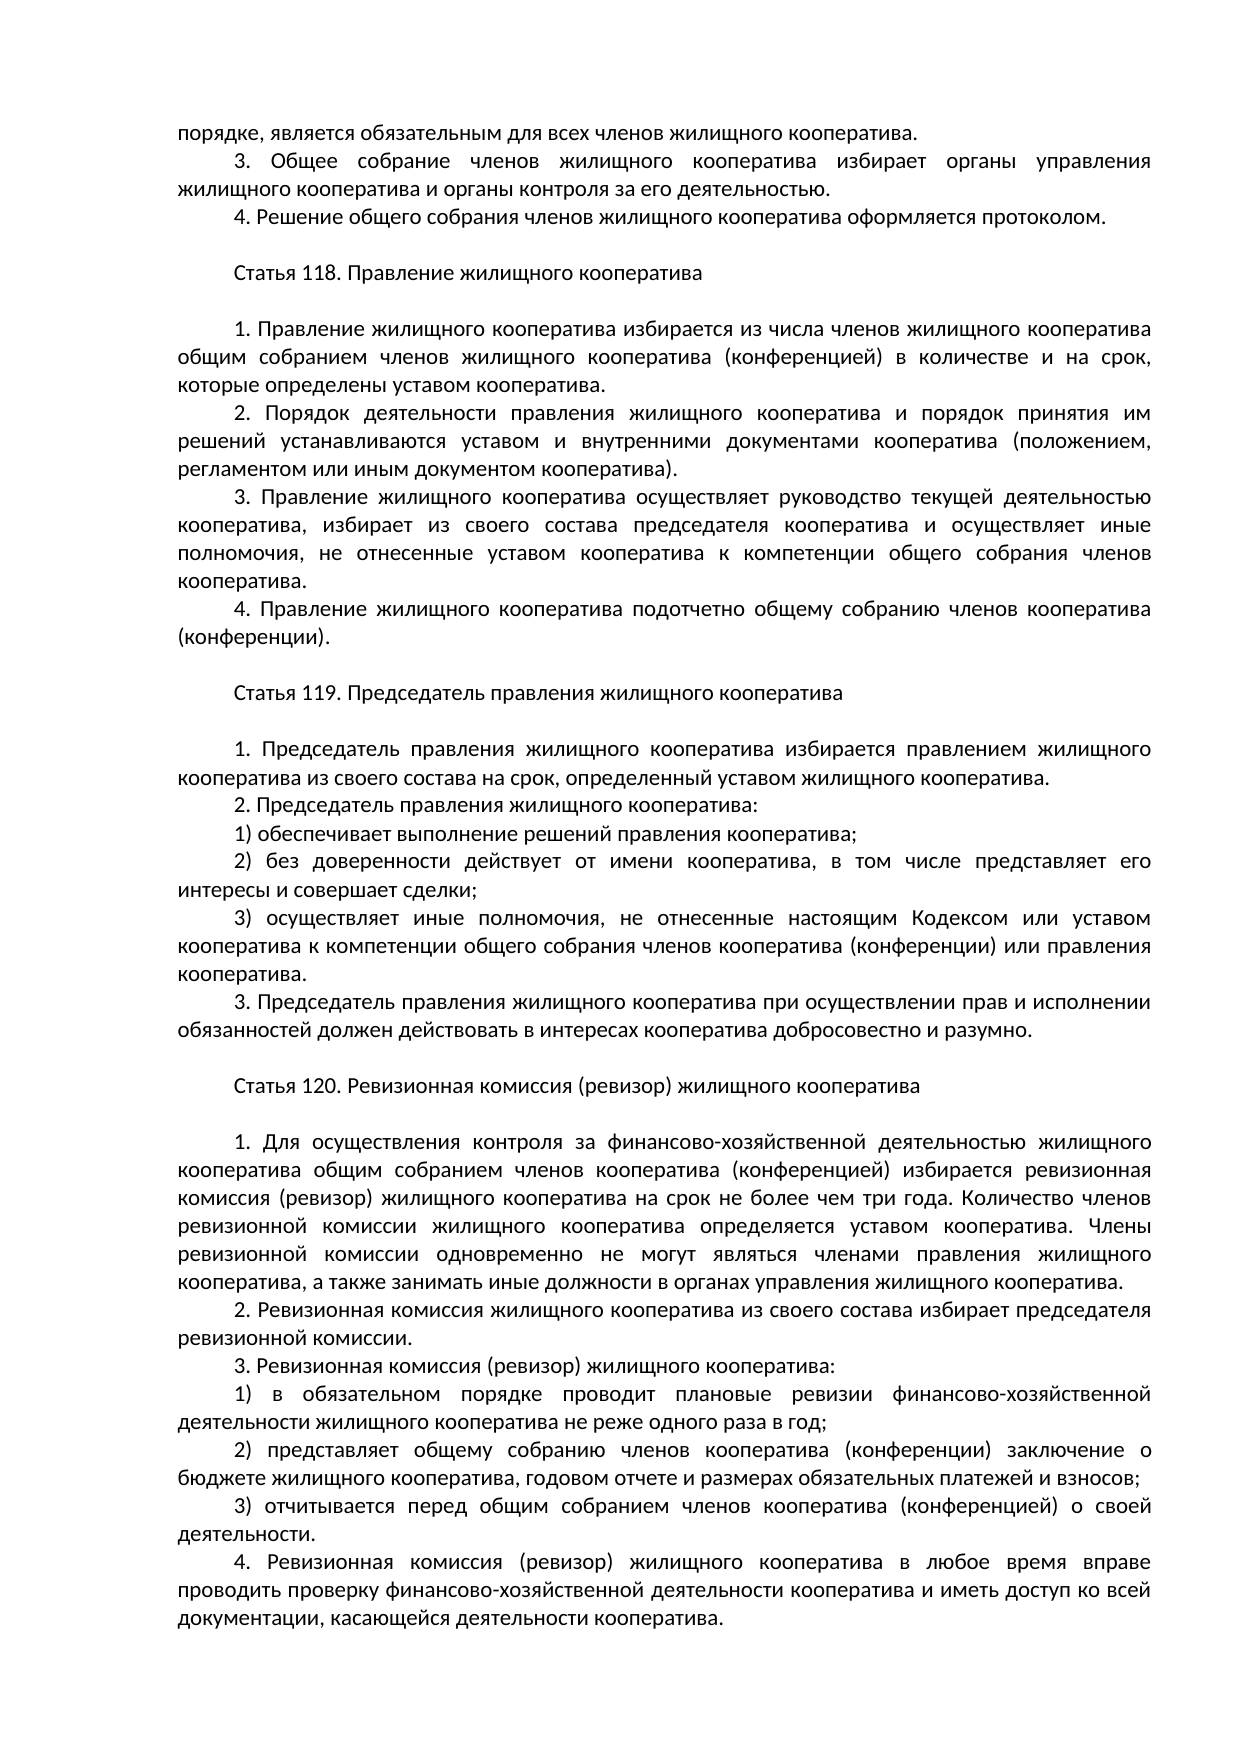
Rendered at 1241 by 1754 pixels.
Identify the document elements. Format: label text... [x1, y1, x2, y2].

text Статья 118. Правление жилищного кооператива [177, 258, 1152, 286]
text 1) в обязательном порядке проводит плановые ревизии финансово-хозяйственной деятельности жилищного кооператива не реже одного раза в год; [177, 1379, 1152, 1435]
text 3) осуществляет иные полномочия, не отнесенные настоящим Кодексом или уставом кооператива к компетенции общего собрания членов кооператива (конференции) или правления кооператива. [177, 903, 1152, 987]
text 4. Правление жилищного кооператива подотчетно общему собранию членов кооператива (конференции). [177, 594, 1152, 651]
text 1. Правление жилищного кооператива избирается из числа членов жилищного кооператива общим собранием членов жилищного кооператива (конференцией) в количестве и на срок, которые определены уставом кооператива. [177, 314, 1152, 398]
text 1. Для осуществления контроля за финансово-хозяйственной деятельностью жилищного кооператива общим собранием членов кооператива (конференцией) избирается ревизионная комиссия (ревизор) жилищного кооператива на срок не более чем три года. Количество членов ревизионной комиссии жилищного кооператива определяется уставом кооператива. Члены ревизионной комиссии одновременно не могут являться членами правления жилищного кооператива, а также занимать иные должности в органах управления жилищного кооператива. [177, 1127, 1152, 1295]
text 1) обеспечивает выполнение решений правления кооператива; [177, 819, 1152, 847]
text 3. Ревизионная комиссия (ревизор) жилищного кооператива: [177, 1351, 1152, 1379]
text 3. Правление жилищного кооператива осуществляет руководство текущей деятельностью кооператива, избирает из своего состава председателя кооператива и осуществляет иные полномочия, не отнесенные уставом кооператива к компетенции общего собрания членов кооператива. [177, 482, 1152, 594]
text 3. Общее собрание членов жилищного кооператива избирает органы управления жилищного кооператива и органы контроля за его деятельностью. [177, 146, 1152, 202]
text 2. Ревизионная комиссия жилищного кооператива из своего состава избирает председателя ревизионной комиссии. [177, 1295, 1152, 1351]
text 1. Председатель правления жилищного кооператива избирается правлением жилищного кооператива из своего состава на срок, определенный уставом жилищного кооператива. [177, 734, 1152, 791]
text 3. Председатель правления жилищного кооператива при осуществлении прав и исполнении обязанностей должен действовать в интересах кооператива добросовестно и разумно. [177, 987, 1152, 1043]
text Статья 119. Председатель правления жилищного кооператива [177, 678, 1152, 707]
text Статья 120. Ревизионная комиссия (ревизор) жилищного кооператива [177, 1071, 1152, 1099]
text 4. Ревизионная комиссия (ревизор) жилищного кооператива в любое время вправе проводить проверку финансово-хозяйственной деятельности кооператива и иметь доступ ко всей документации, касающейся деятельности кооператива. [177, 1547, 1152, 1631]
text 3) отчитывается перед общим собранием членов кооператива (конференцией) о своей деятельности. [177, 1491, 1152, 1547]
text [177, 118, 1152, 146]
text 2. Председатель правления жилищного кооператива: [177, 791, 1152, 819]
text 4. Решение общего собрания членов жилищного кооператива оформляется протоколом. [177, 202, 1152, 230]
text 2. Порядок деятельности правления жилищного кооператива и порядок принятия им решений устанавливаются уставом и внутренними документами кооператива (положением, регламентом или иным документом кооператива). [177, 398, 1152, 482]
text 2) без доверенности действует от имени кооператива, в том числе представляет его интересы и совершает сделки; [177, 847, 1152, 903]
text 2) представляет общему собранию членов кооператива (конференции) заключение о бюджете жилищного кооператива, годовом отчете и размерах обязательных платежей и взносов; [177, 1435, 1152, 1491]
